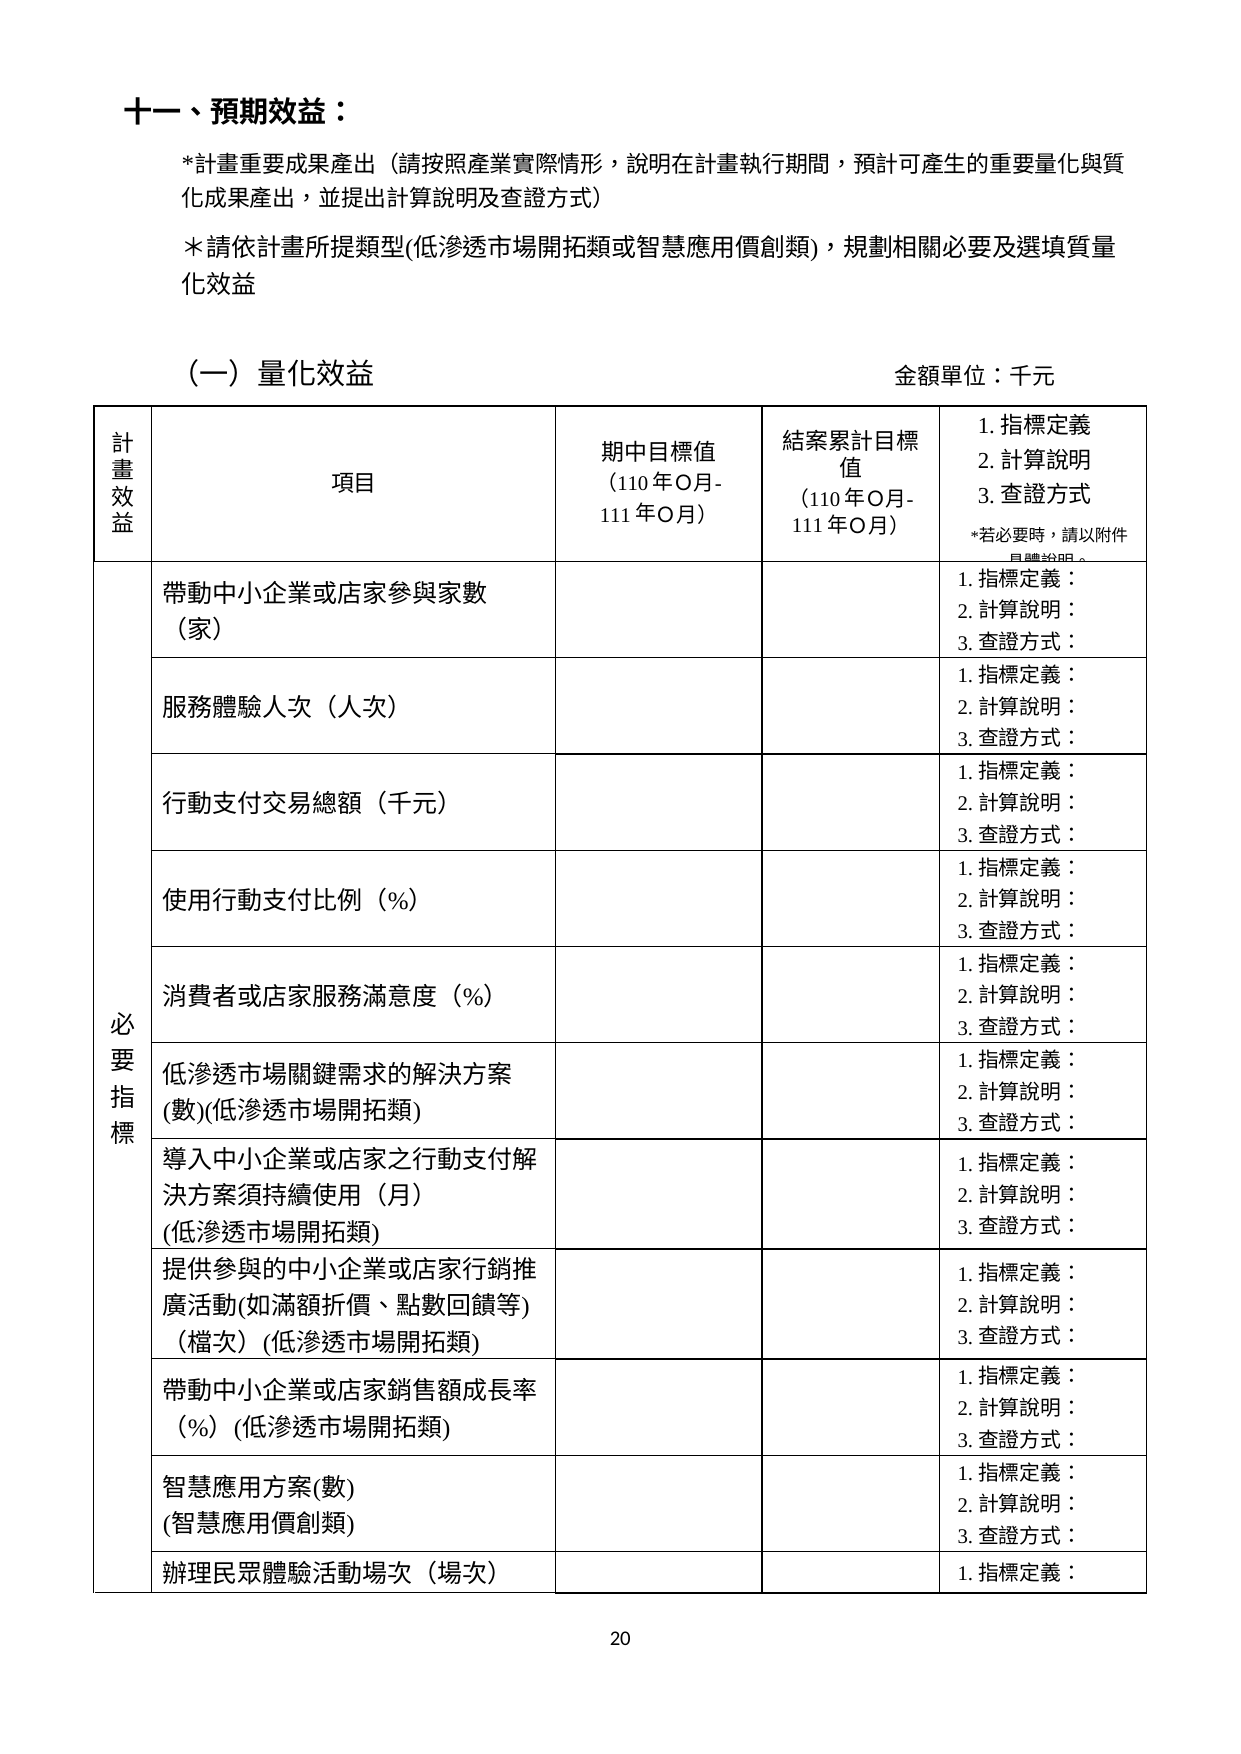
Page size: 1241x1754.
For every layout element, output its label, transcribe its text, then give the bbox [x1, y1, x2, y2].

subtitle 十一、預期效益： [123, 89, 1128, 131]
table_cell [556, 1043, 761, 1138]
table_cell 消費者或店家服務滿意度（%） [152, 947, 555, 1042]
table_cell 1. 指標定義： 2. 計算說明： 3. 查證方式： [940, 562, 1146, 657]
table_header 期中目標值 （110年Ｏ月- 111年Ｏ月） [556, 407, 761, 561]
table_cell 1. 指標定義： 2. 計算說明： 3. 查證方式： [940, 1140, 1146, 1248]
table_cell 導入中小企業或店家之行動支付解決方案須持續使用（月） (低滲透市場開拓類) [152, 1139, 555, 1248]
table_cell [556, 1140, 761, 1248]
table_cell [763, 1456, 939, 1551]
table_cell 1. 指標定義： 2. 計算說明： 3. 查證方式： [940, 658, 1146, 753]
table_cell [763, 1360, 939, 1454]
table_cell [556, 851, 761, 946]
table_cell 1. 指標定義： 2. 計算說明： 3. 查證方式： [940, 1360, 1146, 1454]
table_header 結案累計目標值 （110年Ｏ月- 111年Ｏ月） [763, 407, 939, 561]
table_cell 1. 指標定義： 2. 計算說明： 3. 查證方式： [940, 755, 1146, 849]
text *計畫重要成果產出（請按照產業實際情形，說明在計畫執行期間，預計可產生的重要量化與質化成果產出，並提出計算說明及查證方式） [181, 146, 1128, 213]
table_cell 智慧應用方案(數) (智慧應用價創類) [152, 1456, 555, 1551]
table_cell 行動支付交易總額（千元） [152, 754, 555, 849]
table_cell 提供參與的中小企業或店家行銷推廣活動(如滿額折價、點數回饋等)（檔次）(低滲透市場開拓類) [152, 1249, 555, 1358]
table_cell 1. 指標定義： 2. 計算說明： 3. 查證方式： [940, 947, 1146, 1042]
table_cell [556, 947, 761, 1042]
table_cell [763, 851, 939, 946]
text ＊請依計畫所提類型(低滲透市場開拓類或智慧應用價創類)，規劃相關必要及選填質量化效益 [181, 228, 1128, 300]
table_cell [556, 1552, 761, 1592]
table_cell [763, 1552, 939, 1592]
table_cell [940, 1552, 1146, 1592]
table_cell 1. 指標定義： 2. 計算說明： 3. 查證方式： [940, 1043, 1146, 1138]
table_cell 1. 指標定義： 2. 計算說明： 3. 查證方式： [940, 851, 1146, 946]
table_cell 使用行動支付比例（%） [152, 851, 555, 946]
table_header 項目 [152, 407, 555, 561]
table_cell [763, 947, 939, 1042]
table_cell 1. 指標定義： 2. 計算說明： 3. 查證方式： [940, 1456, 1146, 1551]
table_cell [556, 1360, 761, 1454]
table_cell [556, 755, 761, 849]
table_cell [763, 1043, 939, 1138]
table_header 1. 指標定義 2. 計算說明 3. 查證方式 *若必要時，請以附件具體說明。 [940, 407, 1146, 561]
table_cell 帶動中小企業或店家銷售額成長率（%）(低滲透市場開拓類) [152, 1359, 555, 1454]
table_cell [152, 1552, 555, 1592]
table_cell [556, 658, 761, 753]
table_cell [763, 658, 939, 753]
table_cell [763, 755, 939, 849]
table_cell [556, 1456, 761, 1551]
table_cell 低滲透市場關鍵需求的解決方案(數)(低滲透市場開拓類) [152, 1043, 555, 1138]
table_cell [556, 1250, 761, 1358]
table_header 計畫效益 [95, 407, 151, 561]
table_cell 帶動中小企業或店家參與家數（家） [152, 562, 555, 657]
table_cell [763, 1250, 939, 1358]
table_cell [556, 562, 761, 657]
table_cell 1. 指標定義： 2. 計算說明： 3. 查證方式： [940, 1250, 1146, 1358]
subtitle （一）量化效益 金額單位：千元 [112, 350, 1128, 393]
table_cell [763, 1140, 939, 1248]
table_cell 服務體驗人次（人次） [152, 658, 555, 753]
table_cell 必 要 指 標 [94, 562, 151, 1592]
table_cell [763, 562, 939, 657]
